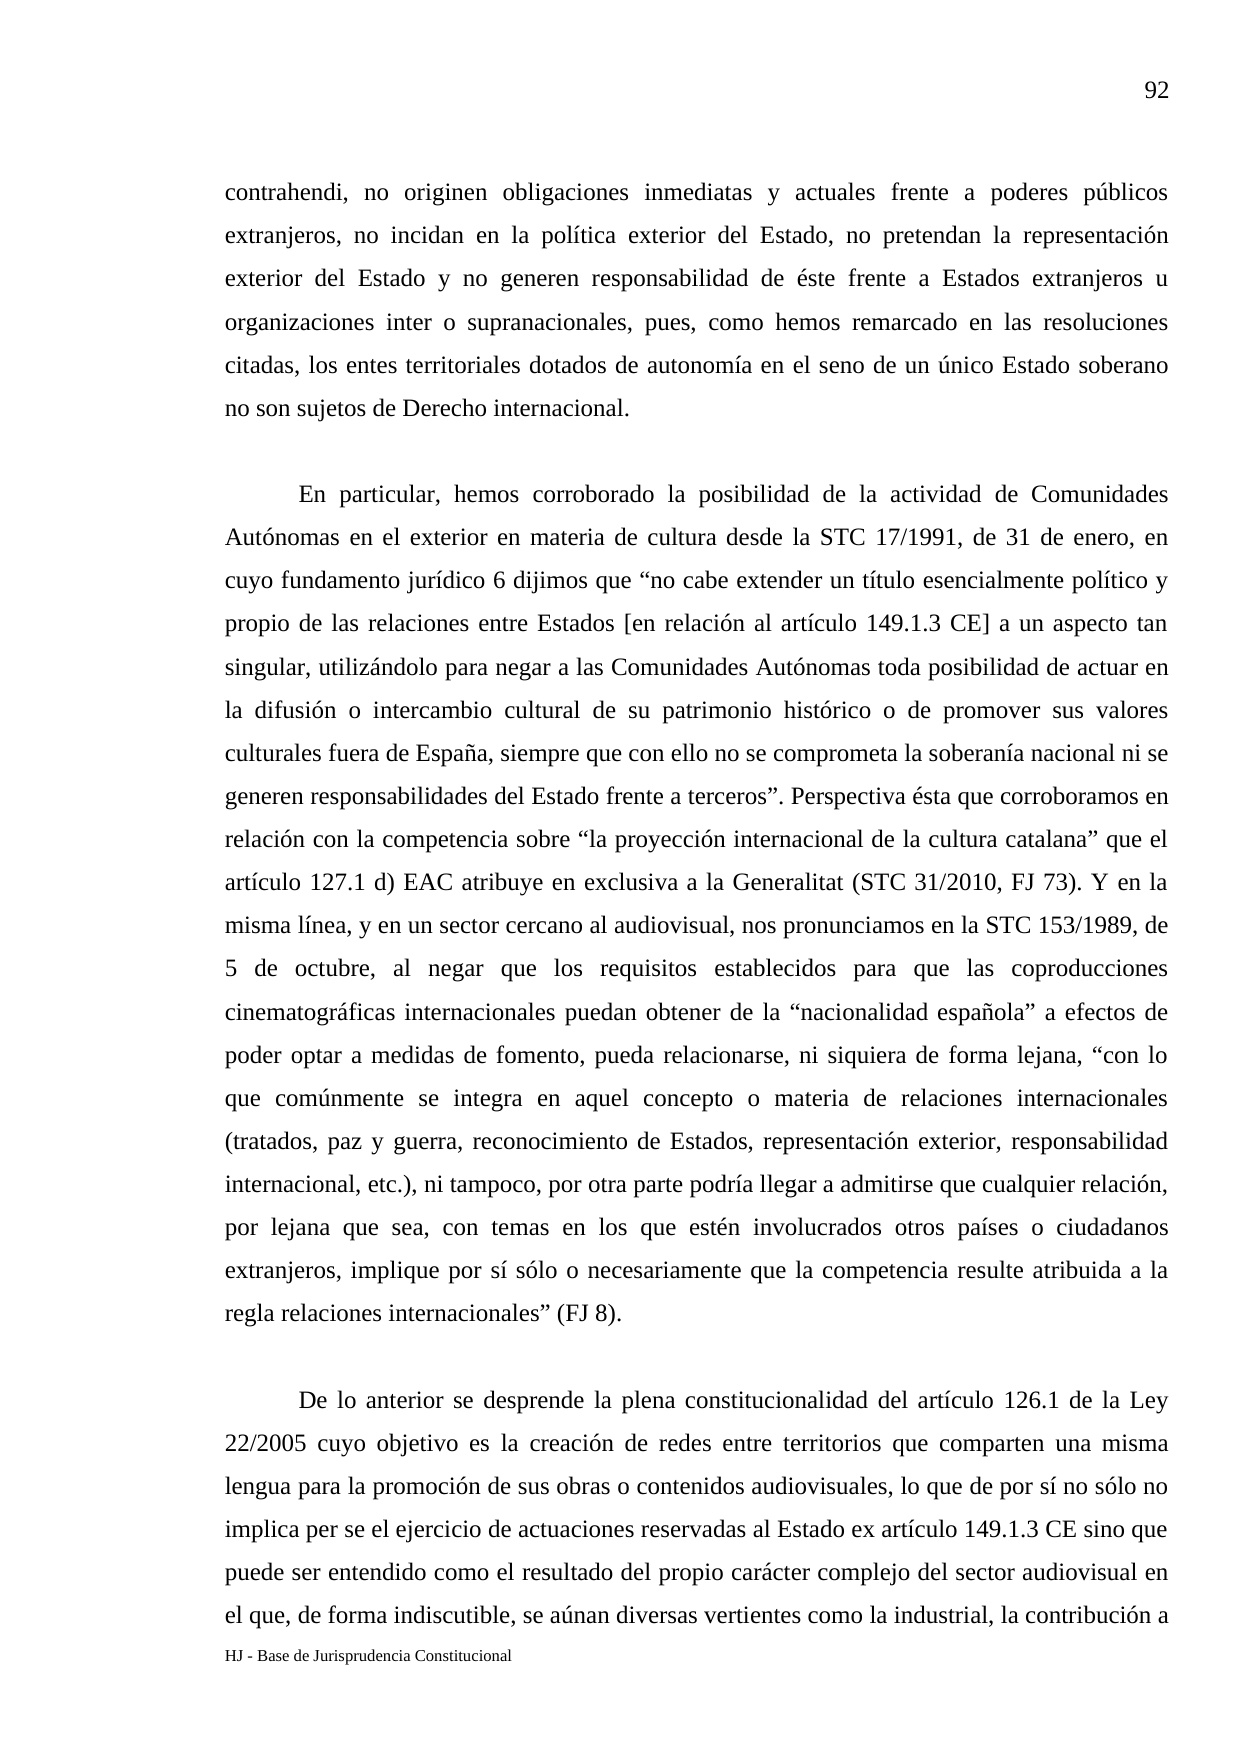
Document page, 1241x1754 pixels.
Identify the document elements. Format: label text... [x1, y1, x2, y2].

text En particular, hemos corroborado la posibilidad de la actividad de Comunidades Autónomas en el exterior en materia de cultura desde la STC 17/1991, de 31 de enero, en cuyo fundamento jurídico 6 dijimos que “no cabe extender un título esencialmente político y propio de las relaciones entre Estados [en relación al artículo 149.1.3 CE] a un aspecto tan singular, utilizándolo para negar a las Comunidades Autónomas toda posibilidad de actuar en la difusión o intercambio cultural de su patrimonio histórico o de promover sus valores culturales fuera de España, siempre que con ello no se comprometa la soberanía nacional ni se generen responsabilidades del Estado frente a terceros”. Perspectiva ésta que corroboramos en relación con la competencia sobre “la proyección internacional de la cultura catalana” que el artículo 127.1 d) EAC atribuye en exclusiva a la Generalitat (STC 31/2010, FJ 73). Y en la misma línea, y en un sector cercano al audiovisual, nos pronunciamos en la STC 153/1989, de 5 de octubre, al negar que los requisitos establecidos para que las coproducciones cinematográficas internacionales puedan obtener de la “nacionalidad española” a efectos de poder optar a medidas de fomento, pueda relacionarse, ni siquiera de forma lejana, “con lo que comúnmente se integra en aquel concepto o materia de relaciones internacionales (tratados, paz y guerra, reconocimiento de Estados, representación exterior, responsabilidad internacional, etc.), ni tampoco, por otra parte podría llegar a admitirse que cualquier relación, por lejana que sea, con temas en los que estén involucrados otros países o ciudadanos extranjeros, implique por sí sólo o necesariamente que la competencia resulte atribuida a la regla relaciones internacionales” (FJ 8). [224, 479, 1169, 1327]
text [224, 1385, 1169, 1629]
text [224, 177, 1169, 422]
